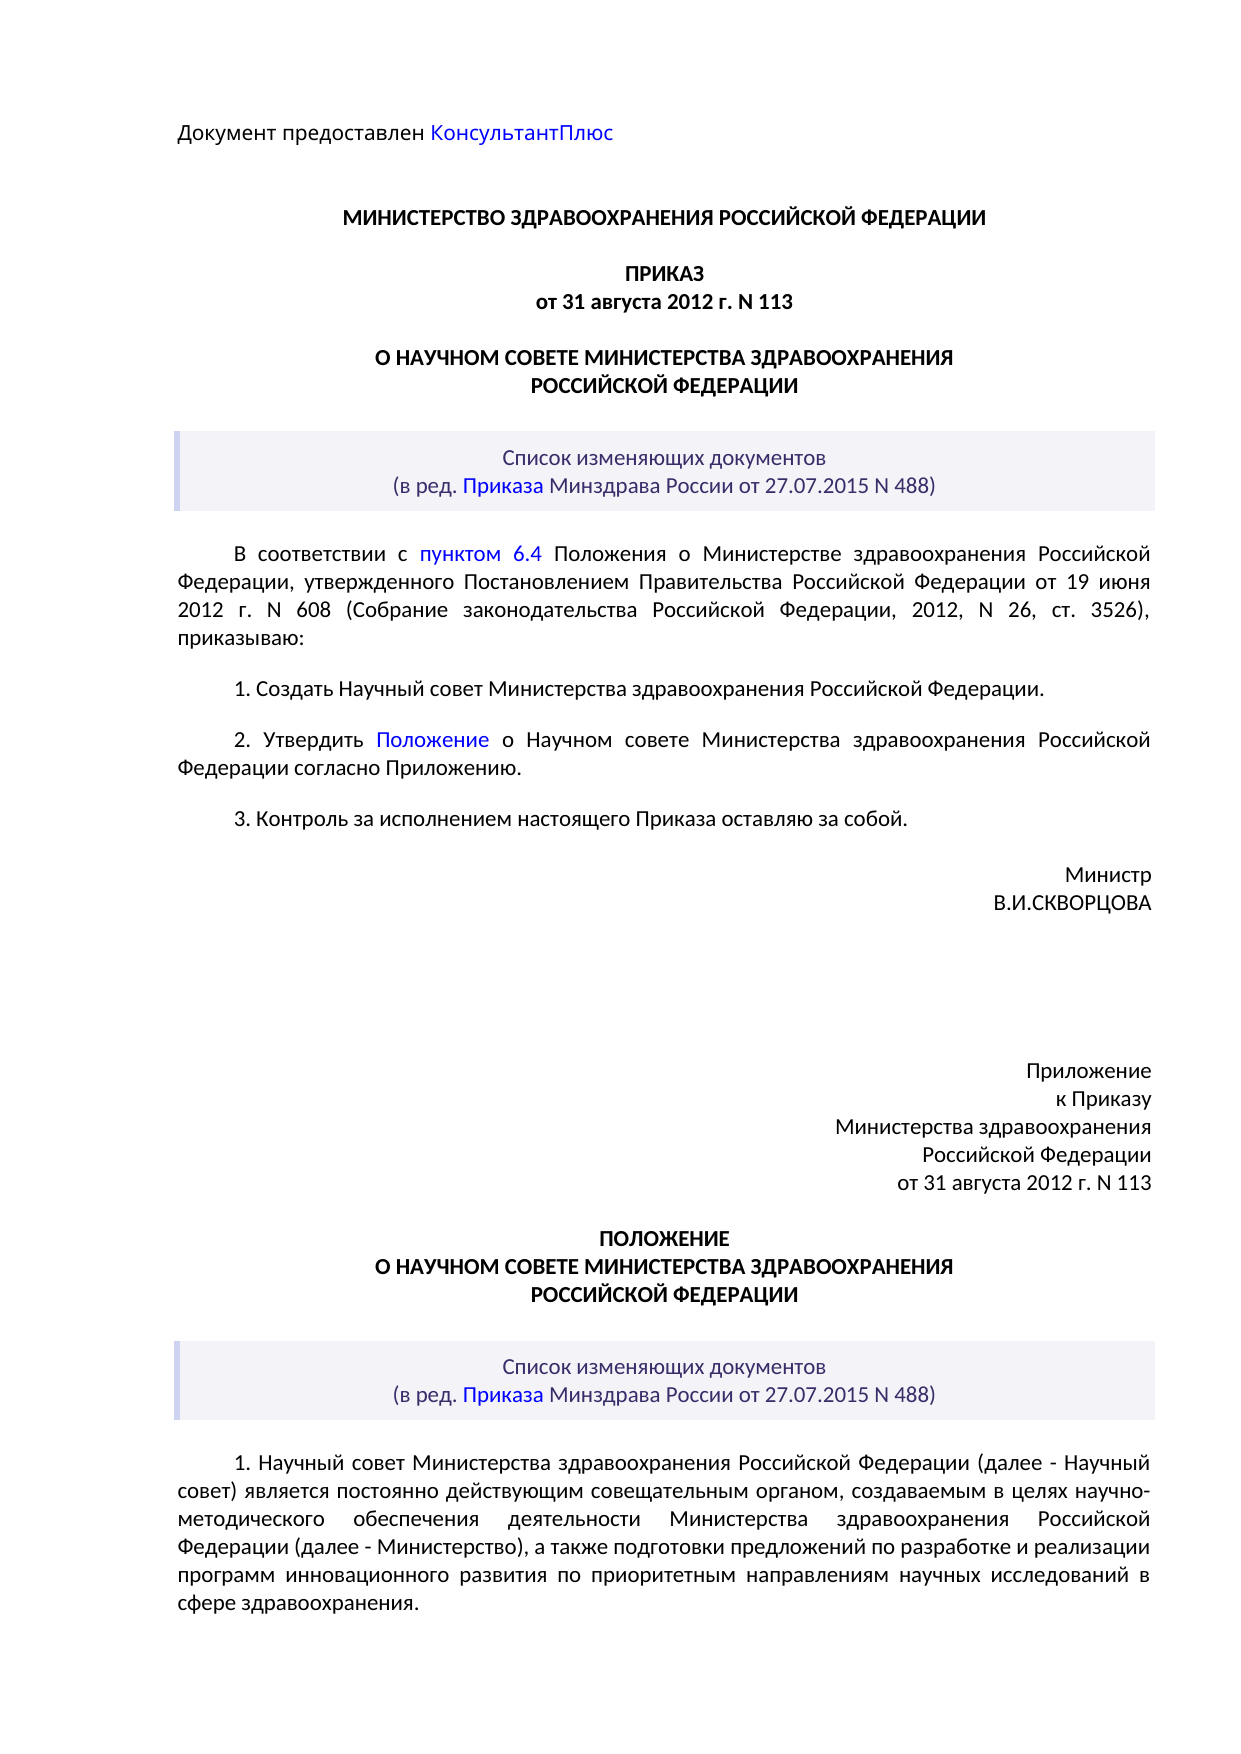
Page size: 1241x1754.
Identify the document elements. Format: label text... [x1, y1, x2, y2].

text В соответствии с пунктом 6.4 Положения о Министерстве здравоохранения Российской Федерации, утвержденного Постановлением Правительства Российской Федерации от 19 июня 2012 г. N 608 (Собрание законодательства Российской Федерации, 2012, N 26, ст. 3526), приказываю: [177, 539, 1152, 651]
title ПОЛОЖЕНИЕ [177, 1224, 1152, 1252]
text Приложение [177, 1056, 1152, 1084]
title РОССИЙСКОЙ ФЕДЕРАЦИИ [177, 1280, 1152, 1308]
text 3. Контроль за исполнением настоящего Приказа оставляю за собой. [177, 804, 1152, 832]
text от 31 августа 2012 г. N 113 [177, 1168, 1152, 1196]
table_header Список изменяющих документов (в ред. Приказа Минздрава России от 27.07.2015 N 488) [180, 431, 1149, 511]
title МИНИСТЕРСТВО ЗДРАВООХРАНЕНИЯ РОССИЙСКОЙ ФЕДЕРАЦИИ [177, 203, 1152, 231]
title ПРИКАЗ [177, 259, 1152, 287]
text Министерства здравоохранения [177, 1112, 1152, 1140]
text 1. Создать Научный совет Министерства здравоохранения Российской Федерации. [177, 674, 1152, 702]
title О НАУЧНОМ СОВЕТЕ МИНИСТЕРСТВА ЗДРАВООХРАНЕНИЯ [177, 343, 1152, 371]
text к Приказу [177, 1084, 1152, 1112]
text 2. Утвердить Положение о Научном совете Министерства здравоохранения Российской Федерации согласно Приложению. [177, 725, 1152, 781]
title РОССИЙСКОЙ ФЕДЕРАЦИИ [177, 371, 1152, 399]
title от 31 августа 2012 г. N 113 [177, 287, 1152, 315]
table_header Список изменяющих документов (в ред. Приказа Минздрава России от 27.07.2015 N 488) [180, 1341, 1149, 1420]
text В.И.СКВОРЦОВА [177, 888, 1152, 916]
text Российской Федерации [177, 1140, 1152, 1168]
title Документ предоставлен КонсультантПлюс [177, 118, 1152, 175]
text Министр [177, 860, 1152, 888]
text 1. Научный совет Министерства здравоохранения Российской Федерации (далее - Научный совет) является постоянно действующим совещательным органом, создаваемым в целях научно-методического обеспечения деятельности Министерства здравоохранения Российской Федерации (далее - Министерство), а также подготовки предложений по разработке и реализации программ инновационного развития по приоритетным направлениям научных исследований в сфере здравоохранения. [177, 1448, 1152, 1616]
title О НАУЧНОМ СОВЕТЕ МИНИСТЕРСТВА ЗДРАВООХРАНЕНИЯ [177, 1252, 1152, 1280]
